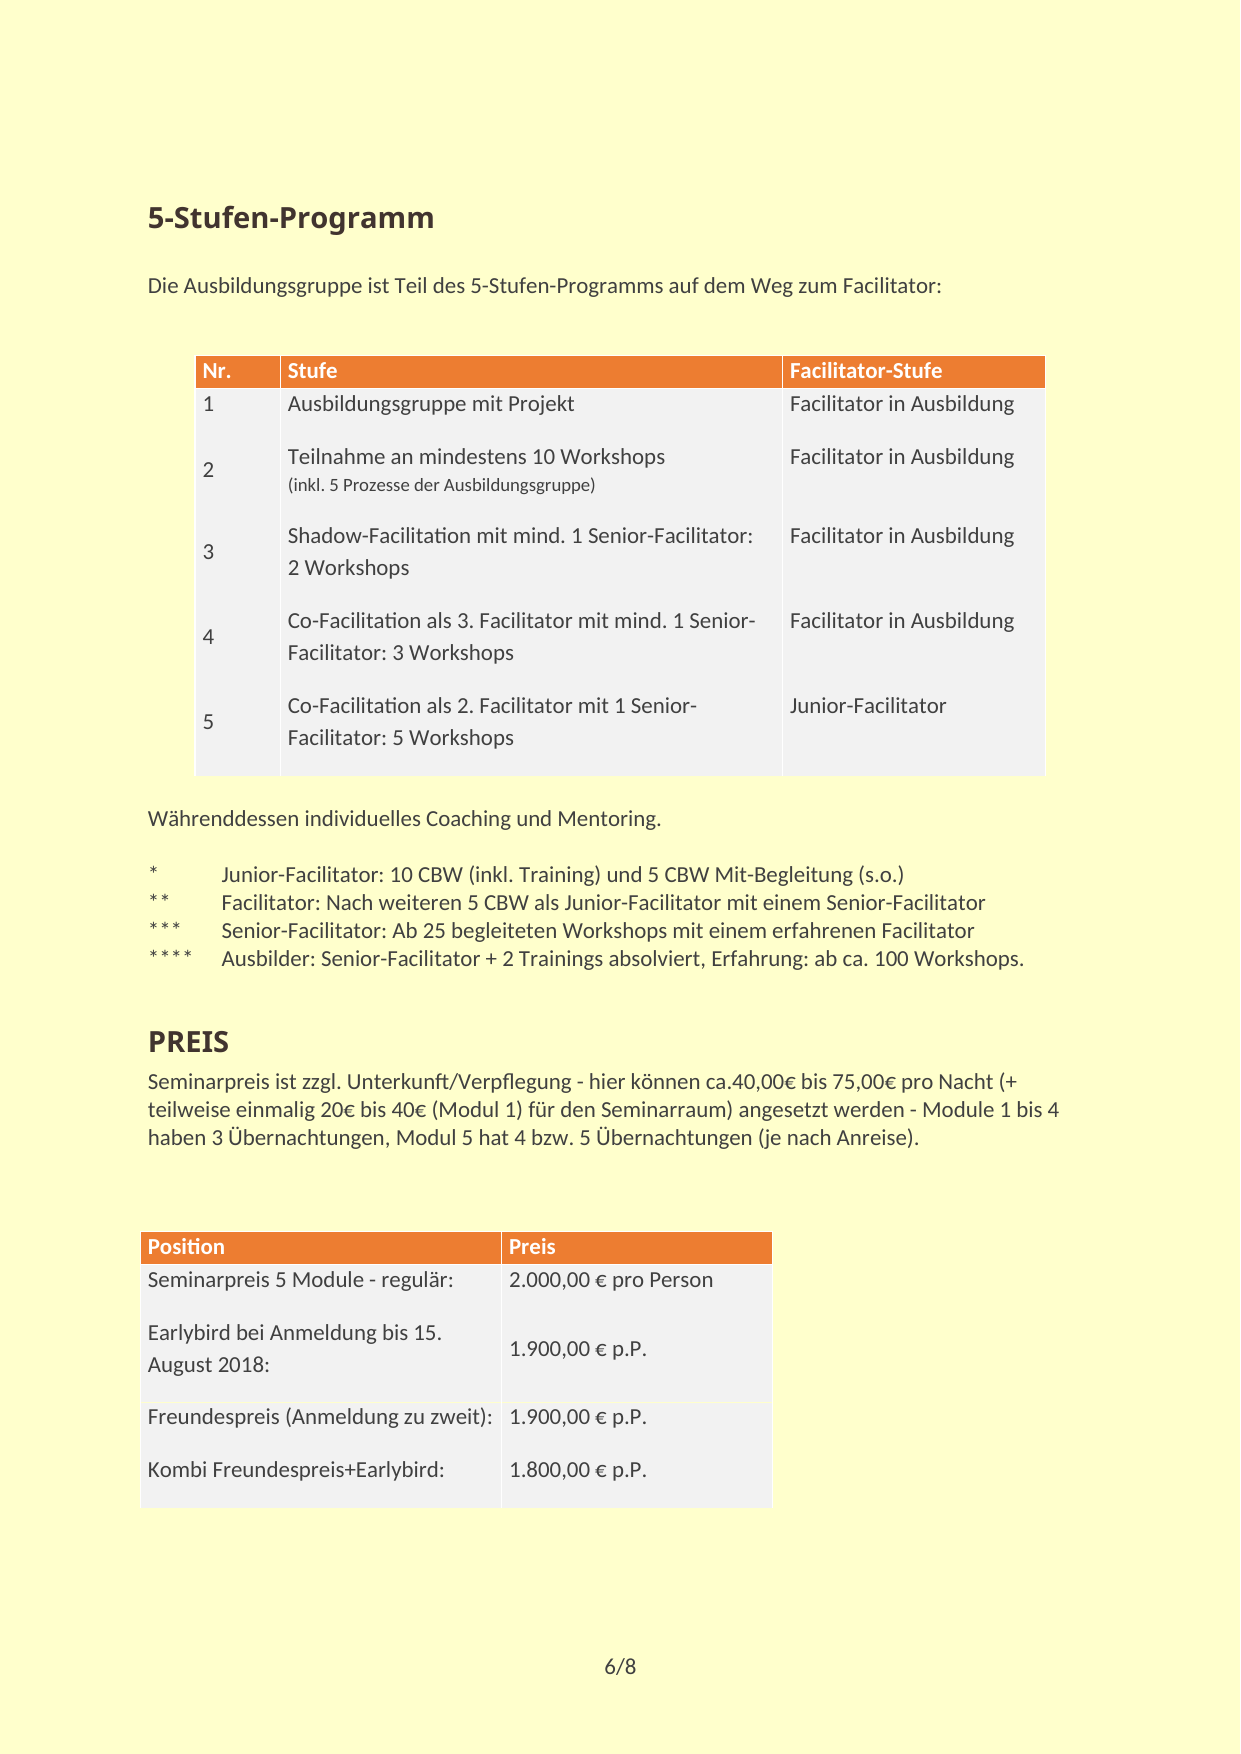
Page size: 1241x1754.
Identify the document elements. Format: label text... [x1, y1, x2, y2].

text Die Ausbildungsgruppe ist Teil des 5-Stufen-Programms auf dem Weg zum Facilitator: [148, 271, 1093, 299]
table_cell Co-Facilitation als 2. Facilitator mit 1 Senior-Facilitator: 5 Workshops [281, 691, 782, 776]
table_cell Freundespreis (Anmeldung zu zweit): [141, 1403, 501, 1455]
table_cell Facilitator in Ausbildung [783, 442, 1045, 521]
table_cell Facilitator in Ausbildung [783, 389, 1045, 442]
text * Junior-Facilitator: 10 CBW (inkl. Training) und 5 CBW Mit-Begleitung (s.o.) [148, 860, 1093, 888]
text *** Senior-Facilitator: Ab 25 begleiteten Workshops mit einem erfahrenen Facilitator [148, 916, 1093, 944]
table_header Facilitator-Stufe [783, 356, 1045, 388]
text **** Ausbilder: Senior-Facilitator + 2 Trainings absolviert, Erfahrung: ab ca. 100 Workshops. [148, 944, 1093, 972]
table_header Preis [502, 1232, 772, 1264]
table_cell 1.800,00 € p.P. [502, 1455, 772, 1508]
table_header Nr. [196, 356, 280, 388]
table_cell Seminarpreis 5 Module - regulär: [141, 1265, 501, 1318]
table_cell 2 [196, 442, 280, 521]
subtitle 5-Stufen-Programm [148, 198, 1093, 237]
table_cell Ausbildungsgruppe mit Projekt [281, 389, 782, 442]
table_cell Facilitator in Ausbildung [783, 606, 1045, 691]
table_cell Co-Facilitation als 3. Facilitator mit mind. 1 Senior-Facilitator: 3 Workshops [281, 606, 782, 691]
table_cell 1.900,00 € p.P. [502, 1318, 772, 1402]
table_cell 1 [196, 389, 280, 442]
table_cell 5 [196, 691, 280, 776]
text Währenddessen individuelles Coaching und Mentoring. [148, 804, 1093, 832]
table_cell 3 [196, 521, 280, 606]
table_cell Kombi Freundespreis+Earlybird: [141, 1455, 501, 1508]
text Seminarpreis ist zzgl. Unterkunft/Verpflegung - hier können ca.40,00€ bis 75,00€ pro Nacht (+ teilweise einmalig 20€ bis 40€ (Modul 1) für den Seminarraum) angesetzt werden - Module 1 bis 4 haben 3 Übernachtungen, Modul 5 hat 4 bzw. 5 Übernachtungen (je nach Anreise). [148, 1067, 1093, 1151]
table_cell 2.000,00 € pro Person [502, 1265, 772, 1318]
table_cell Earlybird bei Anmeldung bis 15. August 2018: [141, 1318, 501, 1402]
table_header Stufe [281, 356, 782, 388]
table_cell 4 [196, 606, 280, 691]
table_cell Teilnahme an mindestens 10 Workshops (inkl. 5 Prozesse der Ausbildungsgruppe) [281, 442, 782, 521]
table_header Position [141, 1232, 501, 1264]
table_cell Facilitator in Ausbildung [783, 521, 1045, 606]
text ** Facilitator: Nach weiteren 5 CBW als Junior-Facilitator mit einem Senior-Facilitator [148, 888, 1093, 916]
table_cell 1.900,00 € p.P. [502, 1403, 772, 1455]
table_cell Junior-Facilitator [783, 691, 1045, 776]
table_cell Shadow-Facilitation mit mind. 1 Senior-Facilitator: 2 Workshops [281, 521, 782, 606]
subtitle PREIS [148, 1022, 1093, 1061]
